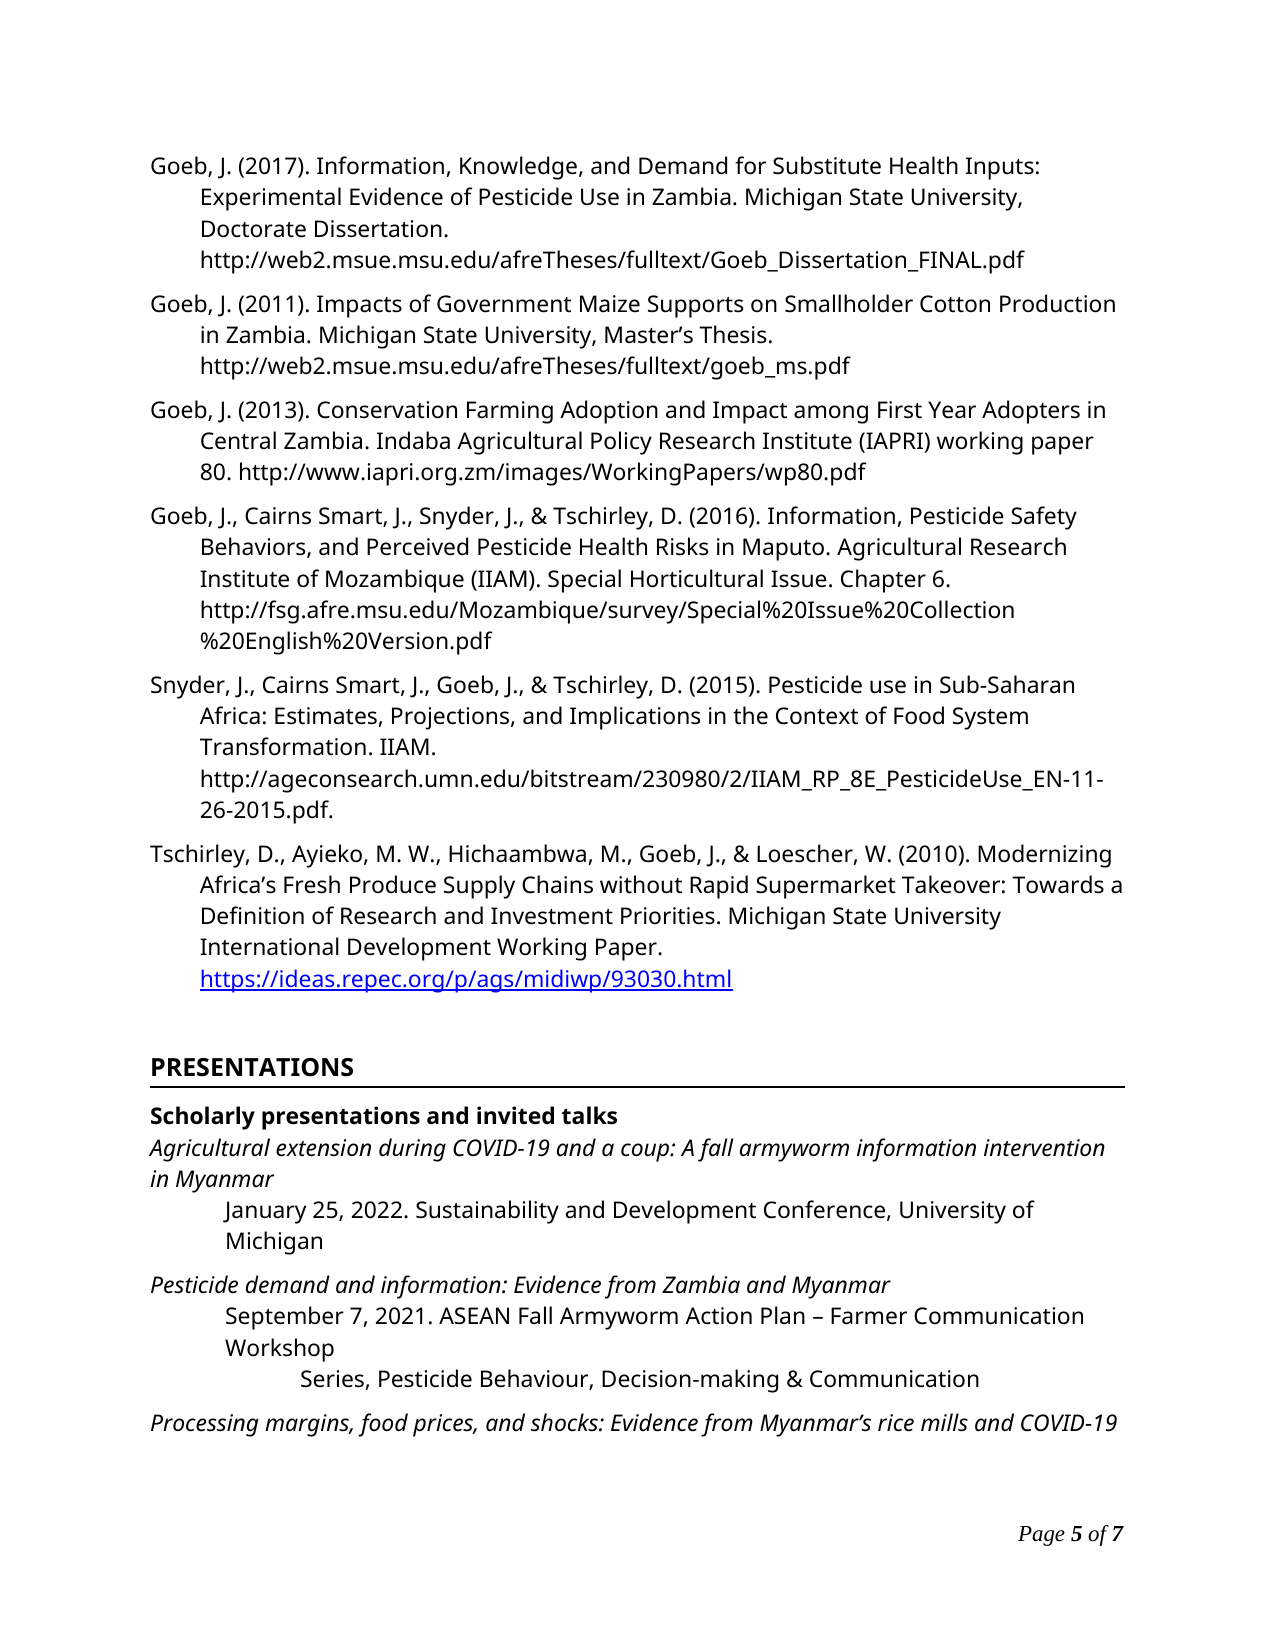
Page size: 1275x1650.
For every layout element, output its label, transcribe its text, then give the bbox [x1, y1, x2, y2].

text Goeb, J. (2011). Impacts of Government Maize Supports on Smallholder Cotton Production in Zambia. Michigan State University, Master’s Thesis. http://web2.msue.msu.edu/afreTheses/fulltext/goeb_ms.pdf [150, 287, 1125, 381]
text Goeb, J. (2017). Information, Knowledge, and Demand for Substitute Health Inputs: Experimental Evidence of Pesticide Use in Zambia. Michigan State University, Doctorate Dissertation. http://web2.msue.msu.edu/afreTheses/fulltext/Goeb_Dissertation_FINAL.pdf [150, 150, 1125, 275]
text Snyder, J., Cairns Smart, J., Goeb, J., & Tschirley, D. (2015). Pesticide use in Sub-Saharan Africa: Estimates, Projections, and Implications in the Context of Food System Transformation. IIAM. http://ageconsearch.umn.edu/bitstream/230980/2/IIAM_RP_8E_PesticideUse_EN-11-26-2015.pdf. [150, 669, 1125, 825]
text Series, Pesticide Behaviour, Decision-making & Communication [300, 1363, 1125, 1394]
text Processing margins, food prices, and shocks: Evidence from Myanmar’s rice mills and COVID-19 [150, 1406, 1125, 1438]
text PRESENTATIONS [150, 1050, 1125, 1086]
text January 25, 2022. Sustainability and Development Conference, University of Michigan [225, 1194, 1125, 1256]
text Tschirley, D., Ayieko, M. W., Hichaambwa, M., Goeb, J., & Loescher, W. (2010). Modernizing Africa’s Fresh Produce Supply Chains without Rapid Supermarket Takeover: Towards a Definition of Research and Investment Priorities. Michigan State University International Development Working Paper. https://ideas.repec.org/p/ags/midiwp/93030.html [150, 837, 1125, 994]
text Pesticide demand and information: Evidence from Zambia and Myanmar [150, 1269, 1125, 1300]
text Agricultural extension during COVID-19 and a coup: A fall armyworm information intervention in Myanmar [150, 1131, 1125, 1194]
text Scholarly presentations and invited talks [150, 1100, 1125, 1131]
text September 7, 2021. ASEAN Fall Armyworm Action Plan – Farmer Communication Workshop [225, 1300, 1125, 1363]
text Goeb, J. (2013). Conservation Farming Adoption and Impact among First Year Adopters in Central Zambia. Indaba Agricultural Policy Research Institute (IAPRI) working paper 80. http://www.iapri.org.zm/images/WorkingPapers/wp80.pdf [150, 394, 1125, 487]
text Goeb, J., Cairns Smart, J., Snyder, J., & Tschirley, D. (2016). Information, Pesticide Safety Behaviors, and Perceived Pesticide Health Risks in Maputo. Agricultural Research Institute of Mozambique (IIAM). Special Horticultural Issue. Chapter 6. http://fsg.afre.msu.edu/Mozambique/survey/Special%20Issue%20Collection%20English%20Version.pdf [150, 500, 1125, 656]
